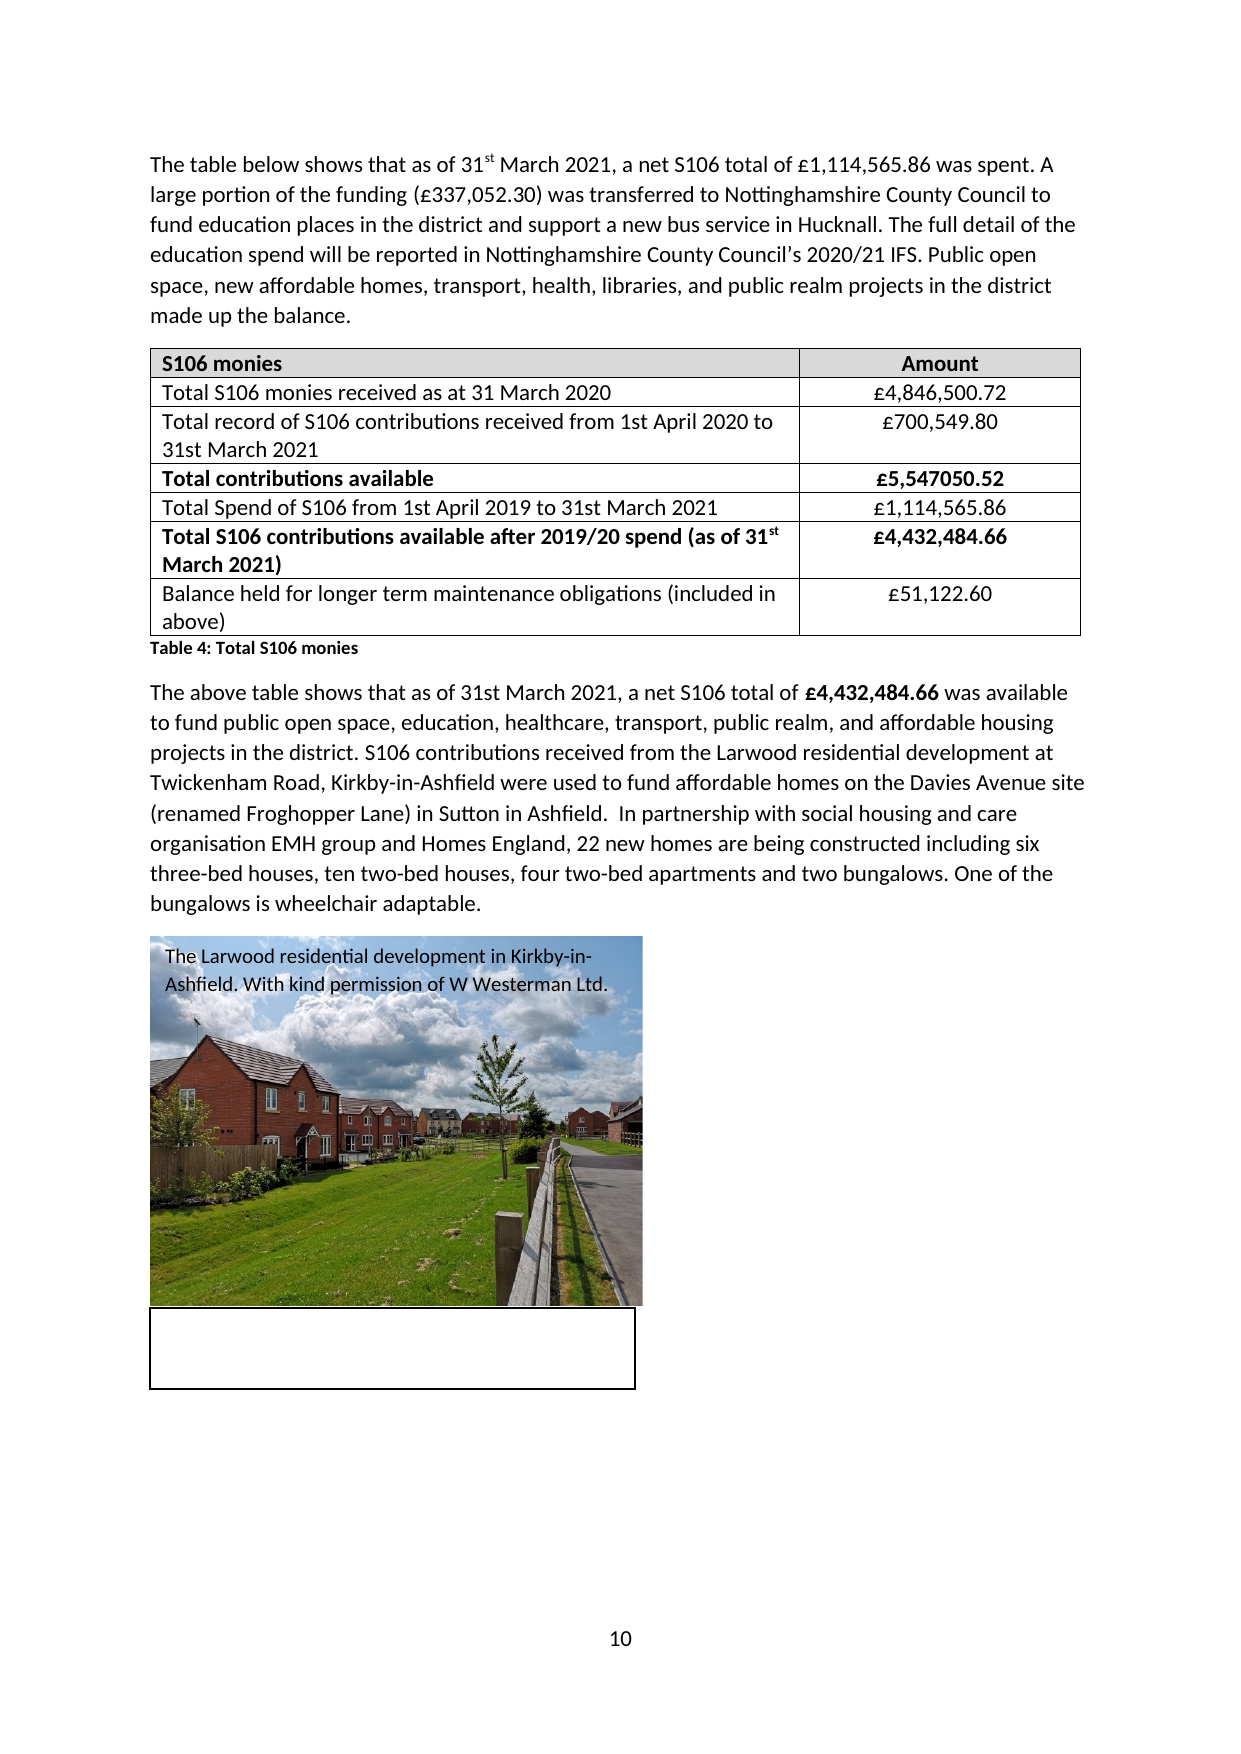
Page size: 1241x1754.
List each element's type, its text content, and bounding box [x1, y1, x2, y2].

table_cell £51,122.60 [800, 579, 1080, 635]
table_cell £1,114,565.86 [800, 493, 1080, 521]
table_cell Total contributions available [151, 464, 799, 492]
table_cell Total record of S106 contributions received from 1st April 2020 to 31st March 2021 [151, 407, 799, 463]
table_cell £700,549.80 [800, 407, 1080, 463]
picture [150, 936, 643, 1306]
table_cell Total S106 contributions available after 2019/20 spend (as of 31st March 2021) [151, 522, 799, 578]
table_cell £4,846,500.72 [800, 378, 1080, 406]
text Table 4: Total S106 monies [150, 636, 1090, 659]
text The table below shows that as of 31st March 2021, a net S106 total of £1,114,565.86 was spent. A large portion of the funding (£337,052.30) was transferred to Nottinghamshire County Council to fund education places in the district and support a new bus service in Hucknall. The full detail of the education spend will be reported in Nottinghamshire County Council’s 2020/21 IFS. Public open space, new affordable homes, transport, health, libraries, and public realm projects in the district made up the balance. [150, 150, 1090, 329]
text The above table shows that as of 31st March 2021, a net S106 total of £4,432,484.66 was available to fund public open space, education, healthcare, transport, public realm, and affordable housing projects in the district. S106 contributions received from the Larwood residential development at Twickenham Road, Kirkby-in-Ashfield were used to fund affordable homes on the Davies Avenue site (renamed Froghopper Lane) in Sutton in Ashfield. In partnership with social housing and care organisation EMH group and Homes England, 22 new homes are being constructed including six three-bed houses, ten two-bed houses, four two-bed apartments and two bungalows. One of the bungalows is wheelchair adaptable. [150, 678, 1090, 917]
table_cell £5,547050.52 [800, 464, 1080, 492]
table_cell £4,432,484.66 [800, 522, 1080, 578]
table_cell Total S106 monies received as at 31 March 2020 [151, 378, 799, 406]
table_cell Total Spend of S106 from 1st April 2019 to 31st March 2021 [151, 493, 799, 521]
table_header Amount [800, 349, 1080, 377]
table_header S106 monies [151, 349, 799, 377]
table_cell Balance held for longer term maintenance obligations (included in above) [151, 579, 799, 635]
